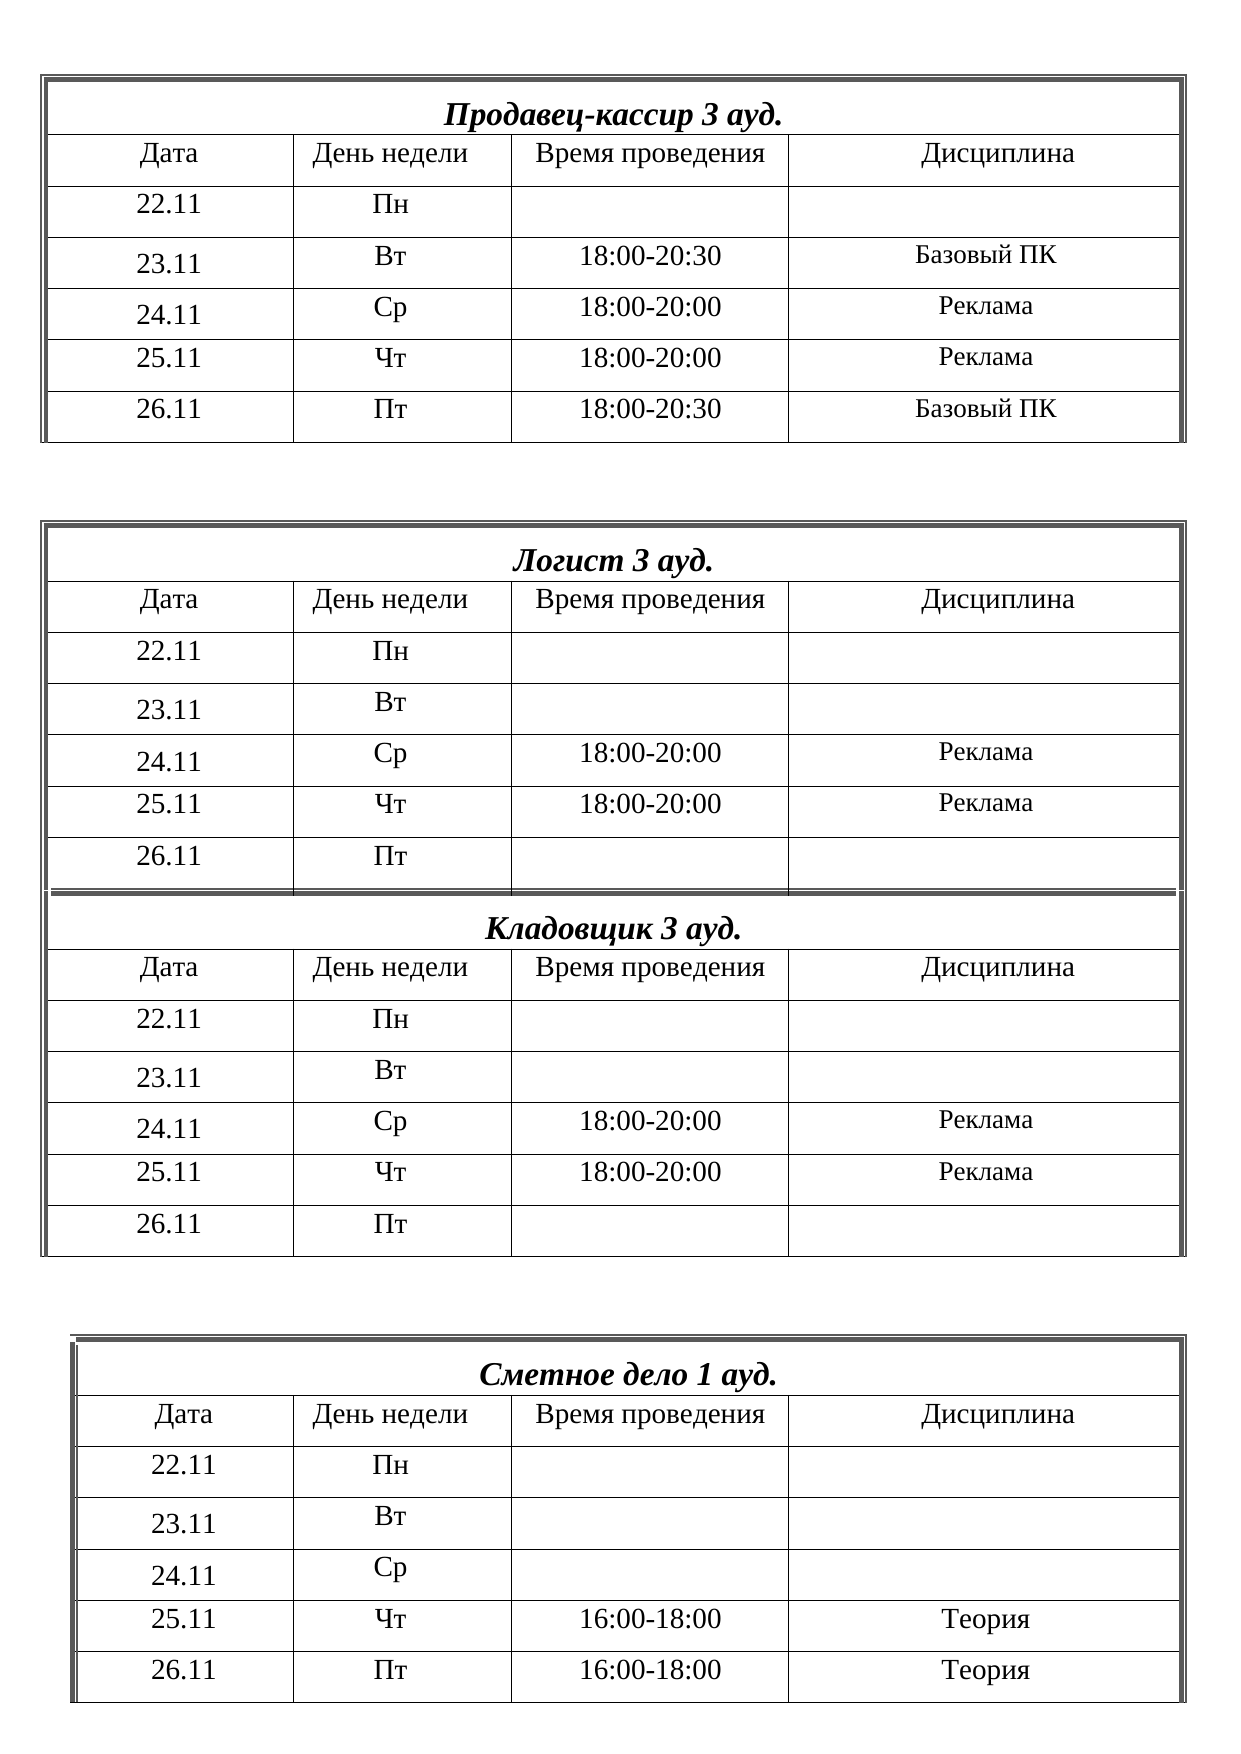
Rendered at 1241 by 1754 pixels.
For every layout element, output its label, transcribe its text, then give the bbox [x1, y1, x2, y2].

table_cell [487, 289, 511, 339]
table_cell Базовый ПК [789, 392, 1179, 442]
table_cell 24.11 [48, 735, 293, 786]
table_cell Вт [294, 1498, 487, 1548]
table_cell [512, 187, 788, 237]
table_cell Дата [78, 1396, 293, 1446]
table_cell 18:00-20:30 [512, 238, 788, 288]
table_cell [487, 1447, 511, 1497]
table_cell Пн [294, 633, 487, 683]
table_cell Время проведения [512, 950, 788, 1000]
table_cell 26.11 [78, 1652, 293, 1702]
table_cell Ср [294, 1103, 487, 1153]
table_cell [789, 838, 1179, 888]
table_cell Дисциплина [813, 1396, 1179, 1446]
table_cell [789, 1396, 813, 1446]
table_cell 25.11 [48, 340, 293, 391]
table_cell [512, 1206, 788, 1256]
table_cell [789, 684, 1179, 734]
table_cell Ср [294, 735, 487, 786]
table_cell [789, 1447, 1179, 1497]
table_cell День недели [294, 950, 487, 1000]
table_cell Ср [294, 289, 487, 339]
table_cell 18:00-20:30 [512, 392, 788, 442]
table_cell [789, 950, 813, 1000]
table_cell Дисциплина [813, 950, 1179, 1000]
table_cell [487, 735, 511, 786]
table_cell [487, 950, 511, 1000]
table_cell Чт [294, 340, 487, 391]
table_cell [487, 135, 511, 186]
table_cell Базовый ПК [789, 238, 1179, 288]
table_cell 22.11 [78, 1447, 293, 1497]
table_cell [512, 1498, 788, 1548]
table_cell [789, 135, 813, 186]
table_cell Время проведения [512, 1396, 788, 1446]
table_cell 18:00-20:00 [512, 735, 788, 786]
table_cell Время проведения [512, 135, 788, 186]
table_cell [487, 633, 511, 683]
table_cell 18:00-20:00 [512, 1155, 788, 1205]
table_header Логист 3 ауд. [48, 528, 1179, 581]
table_cell [487, 582, 511, 632]
table_cell 23.11 [48, 238, 293, 288]
table_cell [487, 1155, 511, 1205]
table_cell [487, 392, 511, 442]
table_cell 23.11 [78, 1498, 293, 1548]
table_cell [487, 238, 511, 288]
table_cell Вт [294, 238, 487, 288]
table_cell Чт [294, 1601, 487, 1651]
table_cell Дисциплина [813, 135, 1179, 186]
table_cell День недели [294, 582, 487, 632]
table_cell [512, 633, 788, 683]
table_header Продавец-кассир 3 ауд. [48, 82, 1179, 134]
table_cell [487, 838, 511, 888]
table_cell [512, 1447, 788, 1497]
table_cell 18:00-20:00 [512, 1103, 788, 1153]
table_cell [487, 684, 511, 734]
table_cell [487, 1103, 511, 1153]
table_cell [512, 838, 788, 888]
table_cell 25.11 [48, 787, 293, 837]
table_cell Пт [294, 392, 487, 442]
table_cell 24.11 [48, 1103, 293, 1153]
table_cell 18:00-20:00 [512, 289, 788, 339]
table_cell Пт [294, 838, 487, 888]
table_cell Дата [48, 950, 293, 1000]
table_cell Теория [789, 1601, 1179, 1651]
table_cell [789, 1001, 1179, 1051]
table_header Сметное дело 1 ауд. [74, 1336, 1183, 1395]
table_cell [487, 1550, 511, 1600]
table_cell Реклама [789, 340, 1179, 391]
table_cell [487, 1001, 511, 1051]
table_cell [487, 187, 511, 237]
table_cell [487, 1052, 511, 1102]
table_cell Реклама [789, 787, 1179, 837]
table_cell Чт [294, 787, 487, 837]
table_cell Дата [48, 135, 293, 186]
table_cell 22.11 [48, 633, 293, 683]
table_cell Пн [294, 1001, 487, 1051]
table_cell Пт [294, 1652, 487, 1702]
table_cell Теория [789, 1652, 1179, 1702]
table_cell 22.11 [48, 1001, 293, 1051]
table_cell [512, 1052, 788, 1102]
table_cell Реклама [789, 1103, 1179, 1153]
table_cell 24.11 [48, 289, 293, 339]
table_cell [789, 1052, 1179, 1102]
table_cell Реклама [789, 735, 1179, 786]
table_cell Пн [294, 187, 487, 237]
table_cell [789, 1206, 1179, 1256]
table_cell 18:00-20:00 [512, 787, 788, 837]
table_cell [789, 1550, 1179, 1600]
table_cell 26.11 [48, 392, 293, 442]
table_cell 18:00-20:00 [512, 340, 788, 391]
table_cell [487, 1206, 511, 1256]
table_cell [512, 684, 788, 734]
table_cell [487, 1498, 511, 1548]
table_cell 23.11 [48, 1052, 293, 1102]
table_cell 26.11 [48, 838, 293, 888]
table_cell День недели [294, 1396, 487, 1446]
table_cell [487, 1652, 511, 1702]
table_cell Кладовщик 3 ауд. [44, 888, 1183, 948]
table_cell [512, 1001, 788, 1051]
table_cell Дата [48, 582, 293, 632]
table_cell Реклама [789, 1155, 1179, 1205]
table_cell [487, 340, 511, 391]
table_cell 16:00-18:00 [512, 1601, 788, 1651]
table_cell [512, 1550, 788, 1600]
table_cell [789, 1498, 1179, 1548]
table_cell 16:00-18:00 [512, 1652, 788, 1702]
table_cell [789, 187, 1179, 237]
table_cell Вт [294, 1052, 487, 1102]
table_cell [487, 787, 511, 837]
table_cell 26.11 [48, 1206, 293, 1256]
table_cell Пн [294, 1447, 487, 1497]
table_cell Время проведения [512, 582, 788, 632]
table_cell 25.11 [78, 1601, 293, 1651]
table_cell [487, 1396, 511, 1446]
table_cell [789, 633, 1179, 683]
table_cell Вт [294, 684, 487, 734]
table_cell Чт [294, 1155, 487, 1205]
table_cell 23.11 [48, 684, 293, 734]
table_cell Реклама [789, 289, 1179, 339]
table_cell [789, 582, 813, 632]
table_cell 24.11 [78, 1550, 293, 1600]
table_cell 25.11 [48, 1155, 293, 1205]
table_cell Ср [294, 1550, 487, 1600]
table_cell День недели [294, 135, 487, 186]
table_cell [487, 1601, 511, 1651]
table_cell Пт [294, 1206, 487, 1256]
table_cell Дисциплина [813, 582, 1179, 632]
table_cell 22.11 [48, 187, 293, 237]
